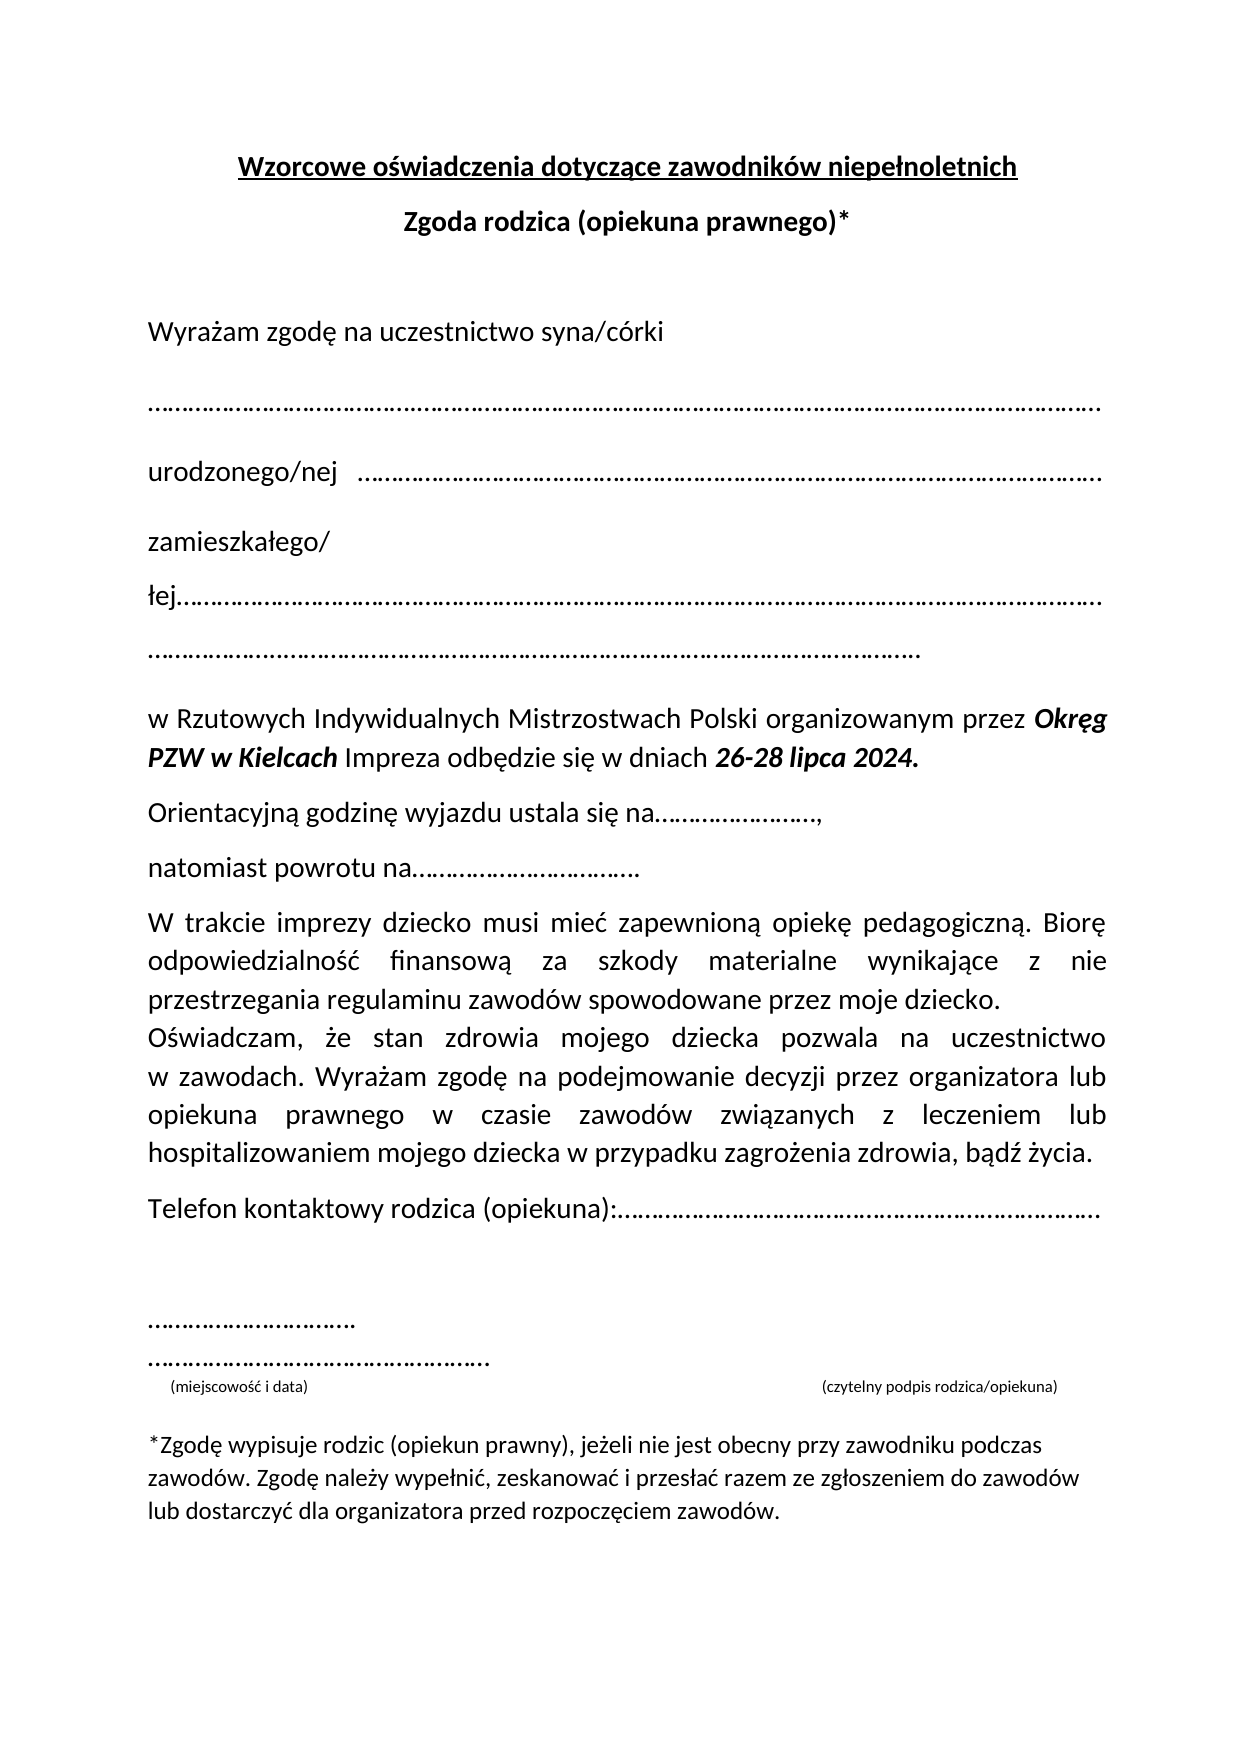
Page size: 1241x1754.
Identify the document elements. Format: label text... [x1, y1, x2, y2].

text natomiast powrotu na……………………………. [148, 849, 1107, 884]
text *Zgodę wypisuje rodzic (opiekun prawny), jeżeli nie jest obecny przy zawodniku podczas zawodów. Zgodę należy wypełnić, zeskanować i przesłać razem ze zgłoszeniem do zawodów lub dostarczyć dla organizatora przed rozpoczęciem zawodów. [148, 1429, 1107, 1526]
text zamieszkałego/łej…………………………………………………………………………………………………………………………………………..………………………………………………………………………………….. [148, 523, 1107, 666]
text Orientacyjną godzinę wyjazdu ustala się na……………………, [148, 794, 1107, 829]
text Zgoda rodzica (opiekuna prawnego)* [148, 203, 1107, 238]
text Wyrażam zgodę na uczestnictwo syna/córki [148, 313, 1107, 348]
text W trakcie imprezy dziecko musi mieć zapewnioną opiekę pedagogiczną. Biorę odpowiedzialność finansową za szkody materialne wynikające z nie przestrzegania regulaminu zawodów spowodowane przez moje dziecko. [148, 904, 1107, 1016]
text ………………………………….………………………………………………………………………………………… [148, 383, 1107, 419]
text Wzorcowe oświadczenia dotyczące zawodników niepełnoletnich [148, 148, 1107, 183]
text w Rzutowych Indywidualnych Mistrzostwach Polski organizowanym przez Okręg PZW w Kielcach Impreza odbędzie się w dniach 26-28 lipca 2024. [148, 700, 1107, 774]
text Telefon kontaktowy rodzica (opiekuna):……………………………………………………………… [148, 1190, 1107, 1225]
text urodzonego/nej ………………………………………………………………………………………………… [148, 453, 1107, 489]
text …………………………. …………………………………………… [148, 1300, 1107, 1374]
text (miejscowość i data) (czytelny podpis rodzica/opiekuna) [148, 1377, 1107, 1397]
text Oświadczam, że stan zdrowia mojego dziecka pozwala na uczestnictwo w zawodach. Wyrażam zgodę na podejmowanie decyzji przez organizatora lub opiekuna prawnego w czasie zawodów związanych z leczeniem lub hospitalizowaniem mojego dziecka w przypadku zagrożenia zdrowia, bądź życia. [148, 1019, 1107, 1170]
